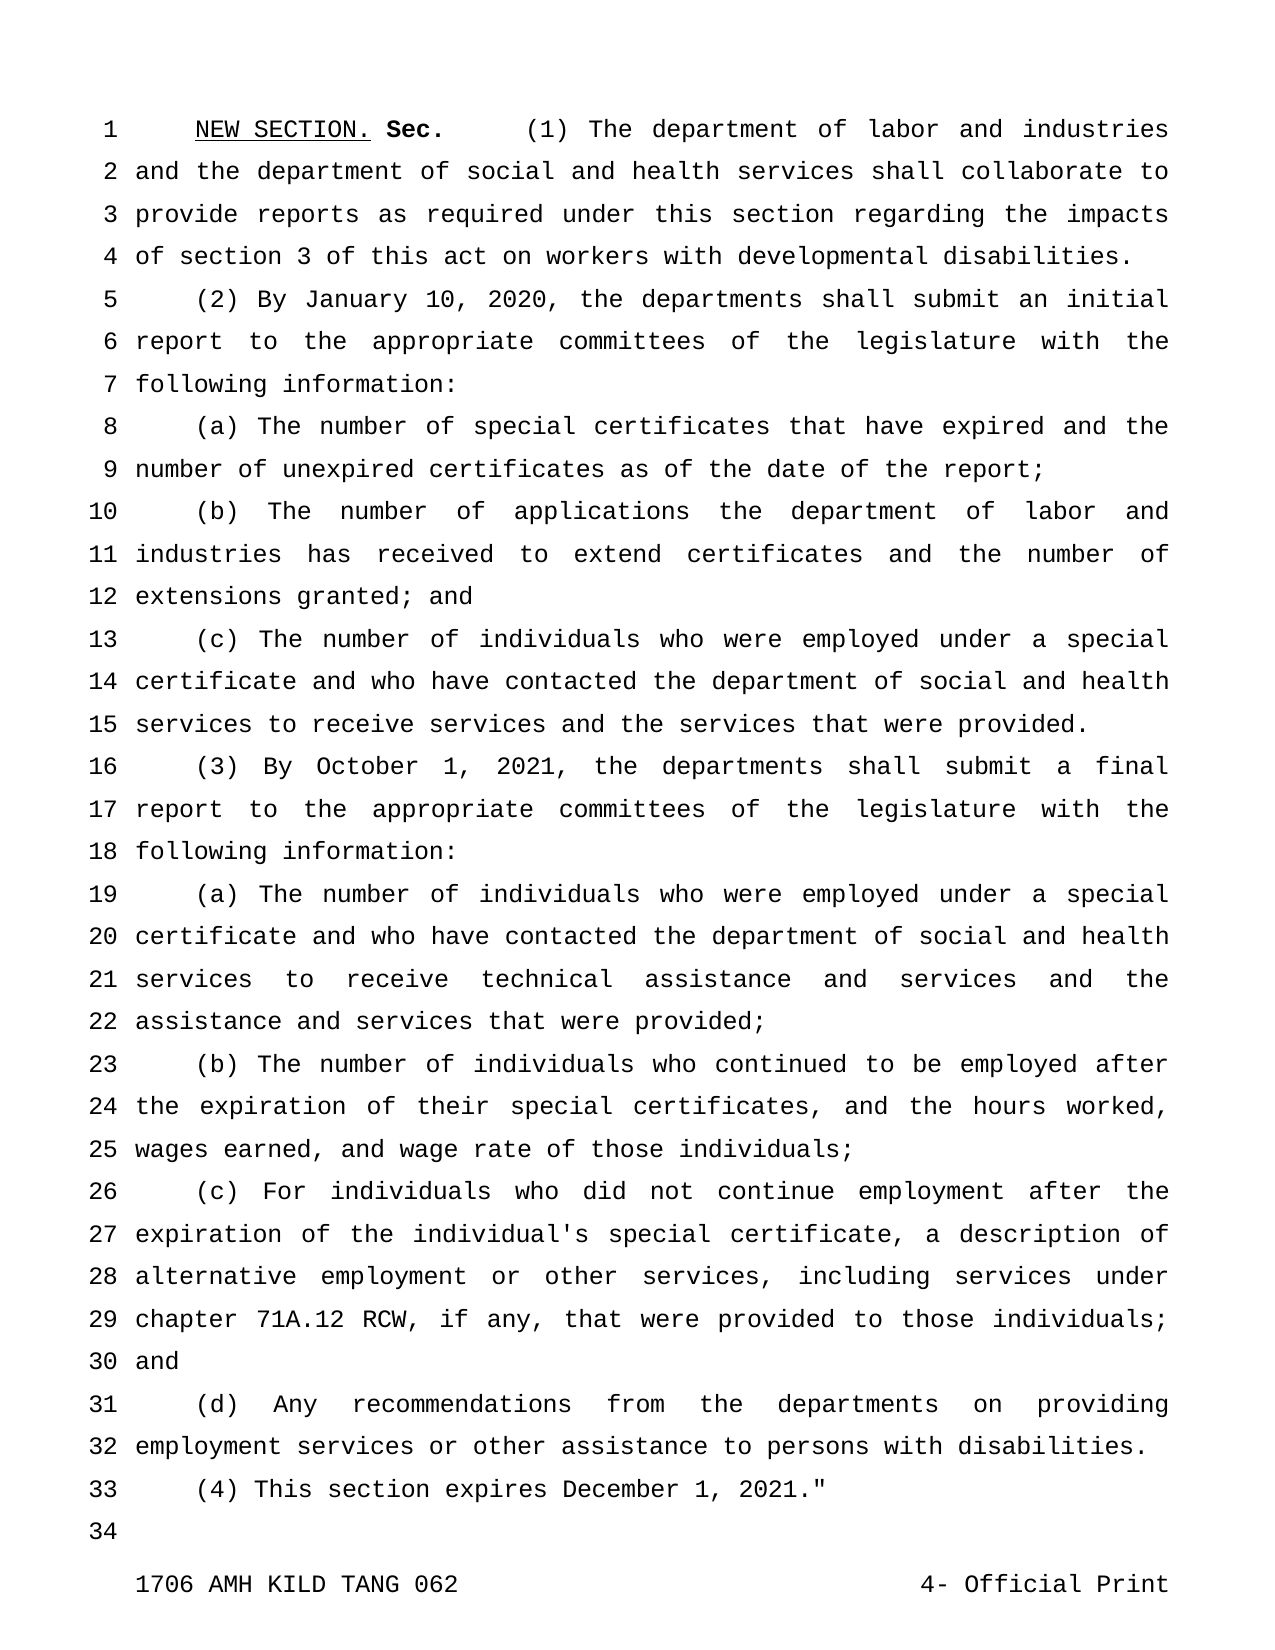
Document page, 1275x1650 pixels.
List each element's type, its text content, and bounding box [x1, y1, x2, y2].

text (a) The number of individuals who were employed under a special certificate and who have contacted the department of social and health services to receive technical assistance and services and the assistance and services that were provided; [135, 868, 1170, 1038]
text (c) For individuals who did not continue employment after the expiration of the individual's special certificate, a description of alternative employment or other services, including services under chapter 71A.12 RCW, if any, that were provided to those individuals; and [135, 1166, 1170, 1378]
text NEW SECTION. Sec. (1) The department of labor and industries and the department of social and health services shall collaborate to provide reports as required under this section regarding the impacts of section 3 of this act on workers with developmental disabilities. [135, 103, 1170, 273]
text (b) The number of applications the department of labor and industries has received to extend certificates and the number of extensions granted; and [135, 486, 1170, 613]
text (d) Any recommendations from the departments on providing employment services or other assistance to persons with disabilities. [135, 1378, 1170, 1463]
text (b) The number of individuals who continued to be employed after the expiration of their special certificates, and the hours worked, wages earned, and wage rate of those individuals; [135, 1038, 1170, 1166]
text (3) By October 1, 2021, the departments shall submit a final report to the appropriate committees of the legislature with the following information: [135, 741, 1170, 868]
text (4) This section expires December 1, 2021." [135, 1463, 1170, 1506]
text (c) The number of individuals who were employed under a special certificate and who have contacted the department of social and health services to receive services and the services that were provided. [135, 613, 1170, 741]
text (2) By January 10, 2020, the departments shall submit an initial report to the appropriate committees of the legislature with the following information: [135, 273, 1170, 401]
text (a) The number of special certificates that have expired and the number of unexpired certificates as of the date of the report; [135, 401, 1170, 486]
